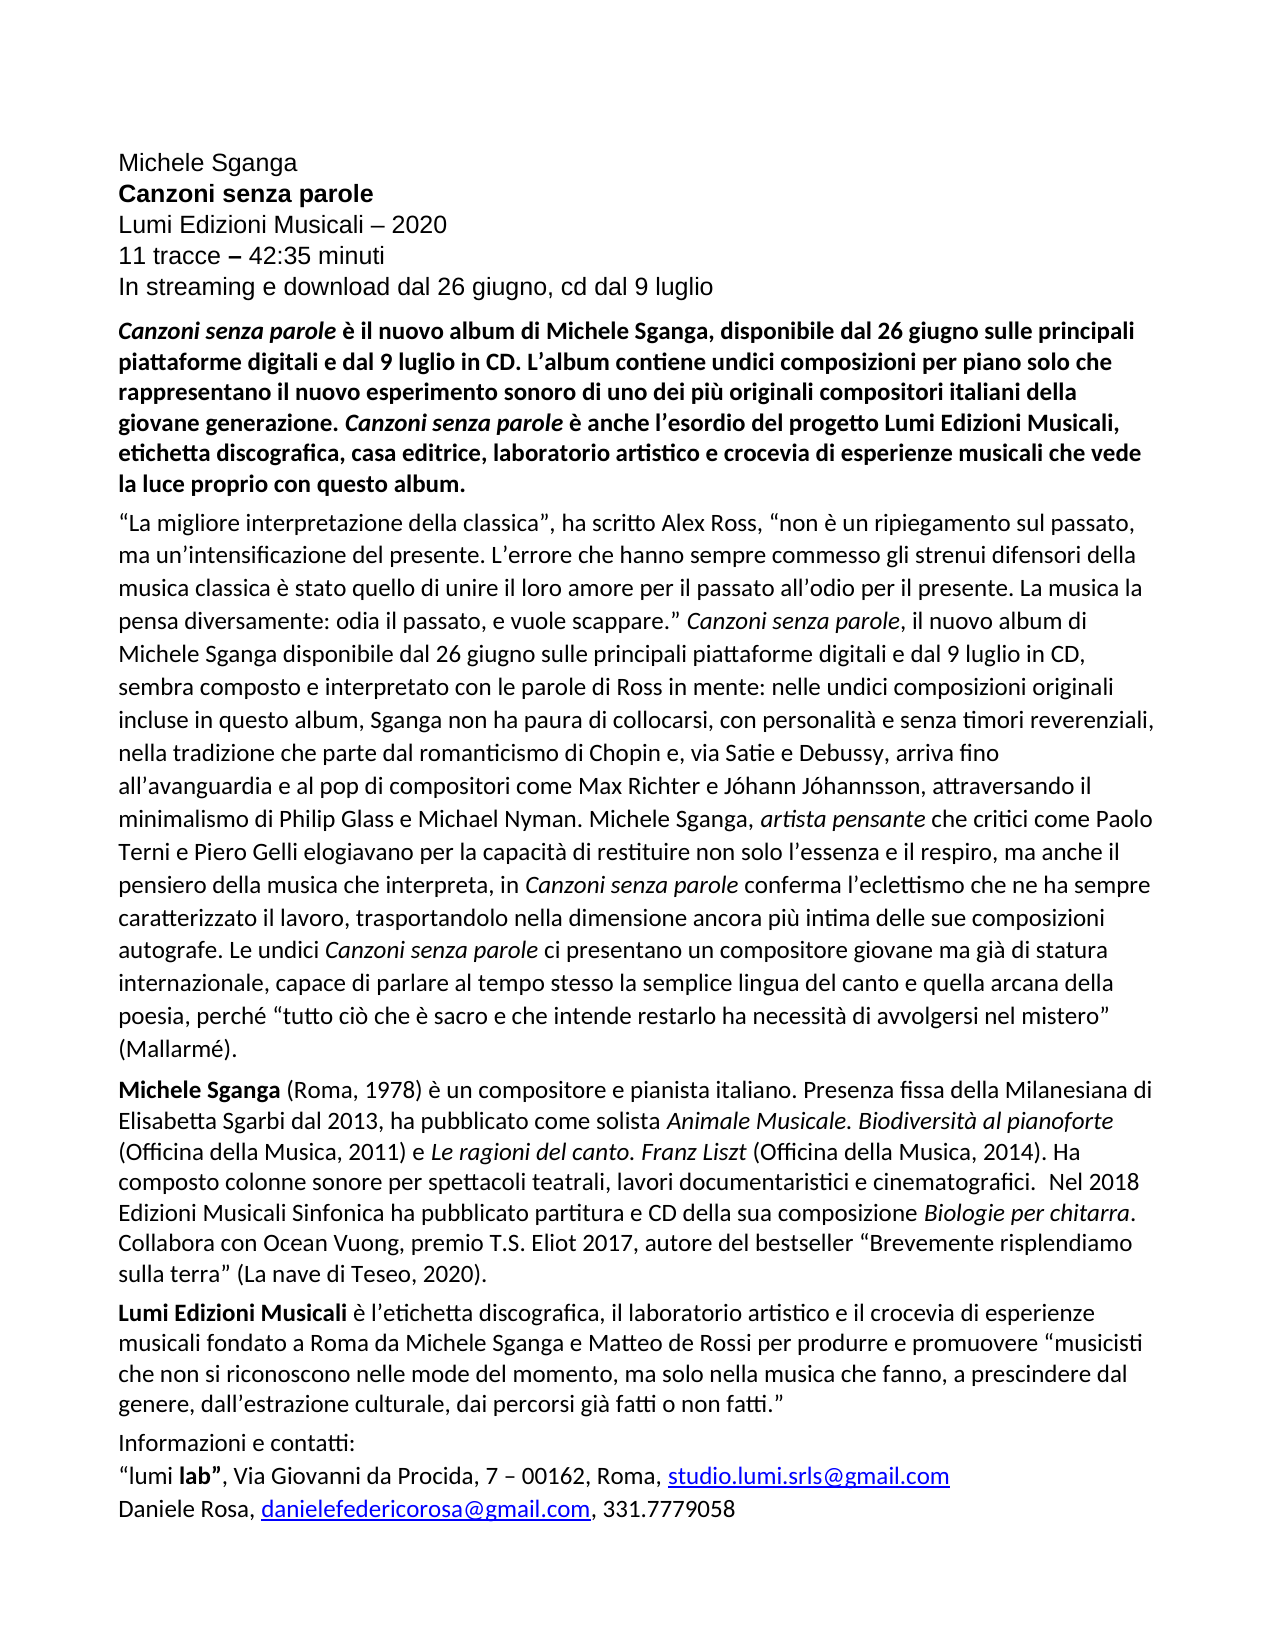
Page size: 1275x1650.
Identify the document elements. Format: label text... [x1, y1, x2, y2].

text Canzoni senza parole è il nuovo album di Michele Sganga, disponibile dal 26 giugno sulle principali piattaforme digitali e dal 9 luglio in CD. L’album contiene undici composizioni per piano solo che rappresentano il nuovo esperimento sonoro di uno dei più originali compositori italiani della giovane generazione. Canzoni senza parole è anche l’esordio del progetto Lumi Edizioni Musicali, etichetta discografica, casa editrice, laboratorio artistico e crocevia di esperienze musicali che vede la luce proprio con questo album. [118, 315, 1157, 498]
text 11 tracce – 42:35 minuti [118, 241, 1157, 269]
text In streaming e download dal 26 giugno, cd dal 9 luglio [118, 272, 1157, 301]
text Canzoni senza parole [118, 179, 1157, 207]
text Michele Sganga (Roma, 1978) è un compositore e pianista italiano. Presenza fissa della Milanesiana di Elisabetta Sgarbi dal 2013, ha pubblicato come solista Animale Musicale. Biodiversità al pianoforte (Officina della Musica, 2011) e Le ragioni del canto. Franz Liszt (Officina della Musica, 2014). Ha composto colonne sonore per spettacoli teatrali, lavori documentaristici e cinematografici. Nel 2018 Edizioni Musicali Sinfonica ha pubblicato partitura e CD della sua composizione Biologie per chitarra. Collabora con Ocean Vuong, premio T.S. Eliot 2017, autore del bestseller “Brevemente risplendiamo sulla terra” (La nave di Teseo, 2020). [118, 1075, 1157, 1288]
text “La migliore interpretazione della classica”, ha scritto Alex Ross, “non è un ripiegamento sul passato, ma un’intensificazione del presente. L’errore che hanno sempre commesso gli strenui difensori della musica classica è stato quello di unire il loro amore per il passato all’odio per il presente. La musica la pensa diversamente: odia il passato, e vuole scappare.” Canzoni senza parole, il nuovo album di Michele Sganga disponibile dal 26 giugno sulle principali piattaforme digitali e dal 9 luglio in CD, sembra composto e interpretato con le parole di Ross in mente: nelle undici composizioni originali incluse in questo album, Sganga non ha paura di collocarsi, con personalità e senza timori reverenziali, nella tradizione che parte dal romanticismo di Chopin e, via Satie e Debussy, arriva fino all’avanguardia e al pop di compositori come Max Richter e Jóhann Jóhannsson, attraversando il minimalismo di Philip Glass e Michael Nyman. Michele Sganga, artista pensante che critici come Paolo Terni e Piero Gelli elogiavano per la capacità di restituire non solo l’essenza e il respiro, ma anche il pensiero della musica che interpreta, in Canzoni senza parole conferma l’eclettismo che ne ha sempre caratterizzato il lavoro, trasportandolo nella dimensione ancora più intima delle sue composizioni autografe. Le undici Canzoni senza parole ci presentano un compositore giovane ma già di statura internazionale, capace di parlare al tempo stesso la semplice lingua del canto e quella arcana della poesia, perché “tutto ciò che è sacro e che intende restarlo ha necessità di avvolgersi nel mistero” (Mallarmé). [118, 507, 1157, 1064]
text Informazioni e contatti: “lumi lab”, Via Giovanni da Procida, 7 – 00162, Roma, studio.lumi.srls@gmail.com Daniele Rosa, danielefedericorosa@gmail.com, 331.7779058 [118, 1427, 1157, 1523]
text Michele Sganga [118, 148, 1157, 176]
text Lumi Edizioni Musicali – 2020 [118, 210, 1157, 238]
text Lumi Edizioni Musicali è l’etichetta discografica, il laboratorio artistico e il crocevia di esperienze musicali fondato a Roma da Michele Sganga e Matteo de Rossi per produrre e promuovere “musicisti che non si riconoscono nelle mode del momento, ma solo nella musica che fanno, a prescindere dal genere, dall’estrazione culturale, dai percorsi già fatti o non fatti.” [118, 1297, 1157, 1419]
